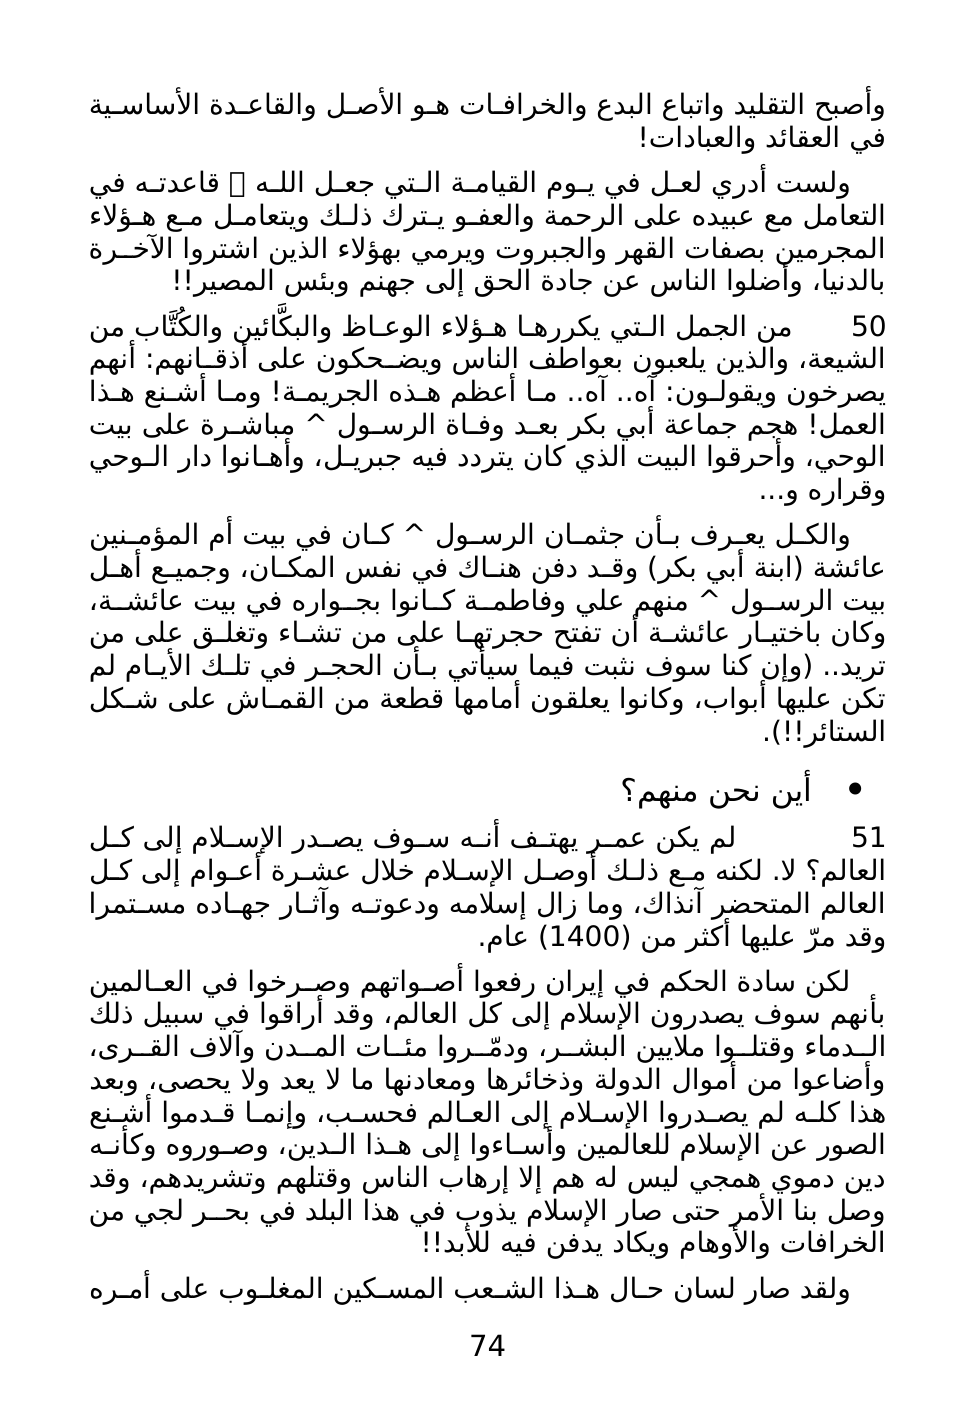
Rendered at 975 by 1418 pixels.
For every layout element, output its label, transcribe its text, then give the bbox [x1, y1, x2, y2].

list من الجمل التي يكررها هؤلاء الوعاظ والبكَّائين والكُتَّاب من الشيعة، والذين يلعبون بعواطف الناس ويضحكون على أذقانهم: أنهم يصرخون ويقولون: آه.. آه.. ما أعظم هذه الجريمة! وما أشنع هذا العمل! هجم جماعة أبي بكر بعد وفاة الرسول ^ مباشرة على بيت الوحي، وأحرقوا البيت الذي كان يتردد فيه جبريل، وأهانوا دار الوحي وقراره و... [89, 310, 886, 506]
text أين نحن منهم؟ [89, 773, 849, 809]
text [89, 89, 886, 154]
list لم يكن عمر يهتف أنه سوف يصدر الإسلام إلى كل العالم؟ لا. لكنه مع ذلك أوصل الإسلام خلال عشرة أعوام إلى كل العالم المتحضر آنذاك، وما زال إسلامه ودعوته وآثار جهاده مستمرا وقد مرّ عليها أكثر من (1400) عام. [89, 822, 886, 953]
text والكل يعرف بأن جثمان الرسول ^ كان في بيت أم المؤمنين عائشة (ابنة أبي بكر) وقد دفن هناك في نفس المكان، وجميع أهل بيت الرسول ^ منهم علي وفاطمة كانوا بجواره في بيت عائشة، وكان باختيار عائشة أن تفتح حجرتها على من تشاء وتغلق على من تريد.. (وإن كنا سوف نثبت فيما سيأتي بأن الحجر في تلك الأيام لم تكن عليها أبواب، وكانوا يعلقون أمامها قطعة من القماش على شكل الستائر!!). [89, 519, 886, 748]
text لكن سادة الحكم في إيران رفعوا أصواتهم وصرخوا في العالمين بأنهم سوف يصدرون الإسلام إلى كل العالم، وقد أراقوا في سبيل ذلك الدماء وقتلوا ملايين البشر، ودمّروا مئات المدن وآلاف القرى، وأضاعوا من أموال الدولة وذخائرها ومعادنها ما لا يعد ولا يحصى، وبعد هذا كله لم يصدروا الإسلام إلى العالم فحسب، وإنما قدموا أشنع الصور عن الإسلام للعالمين وأساءوا إلى هذا الدين، وصوروه وكأنه دين دموي همجي ليس له هم إلا إرهاب الناس وقتلهم وتشريدهم، وقد وصل بنا الأمر حتى صار الإسلام يذوب في هذا البلد في بحر لجي من الخرافات والأوهام ويكاد يدفن فيه للأبد!! [89, 965, 886, 1259]
text ولست أدري لعل في يوم القيامة التي جعل الله قاعدته في التعامل مع عبيده على الرحمة والعفو يترك ذلك ويتعامل مع هؤلاء المجرمين بصفات القهر والجبروت ويرمي بهؤلاء الذين اشتروا الآخرة بالدنيا، وأضلوا الناس عن جادة الحق إلى جهنم وبئس المصير!! [89, 167, 886, 297]
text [89, 1272, 886, 1305]
